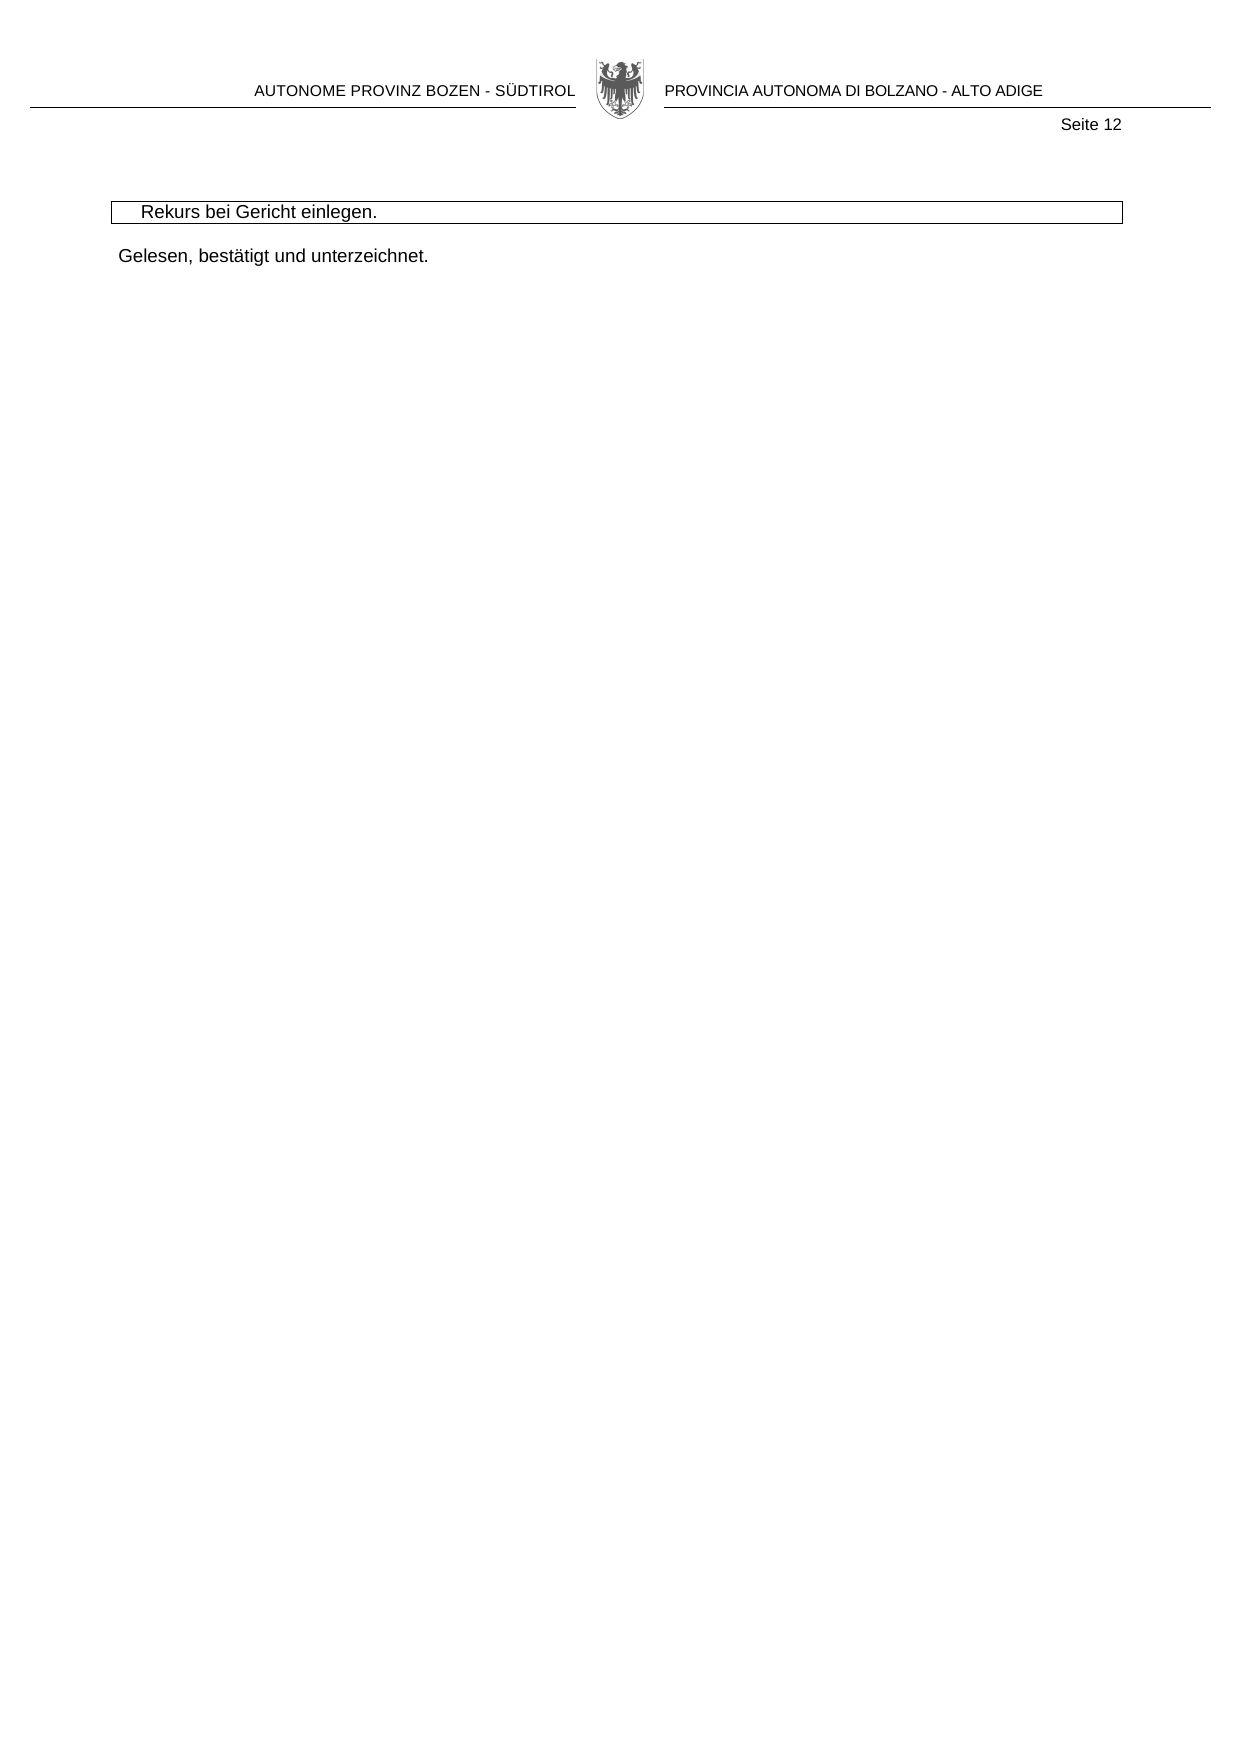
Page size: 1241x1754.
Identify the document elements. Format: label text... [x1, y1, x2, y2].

text Gelesen, bestätigt und unterzeichnet. [118, 245, 1122, 267]
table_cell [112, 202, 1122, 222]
picture [596, 59, 644, 119]
